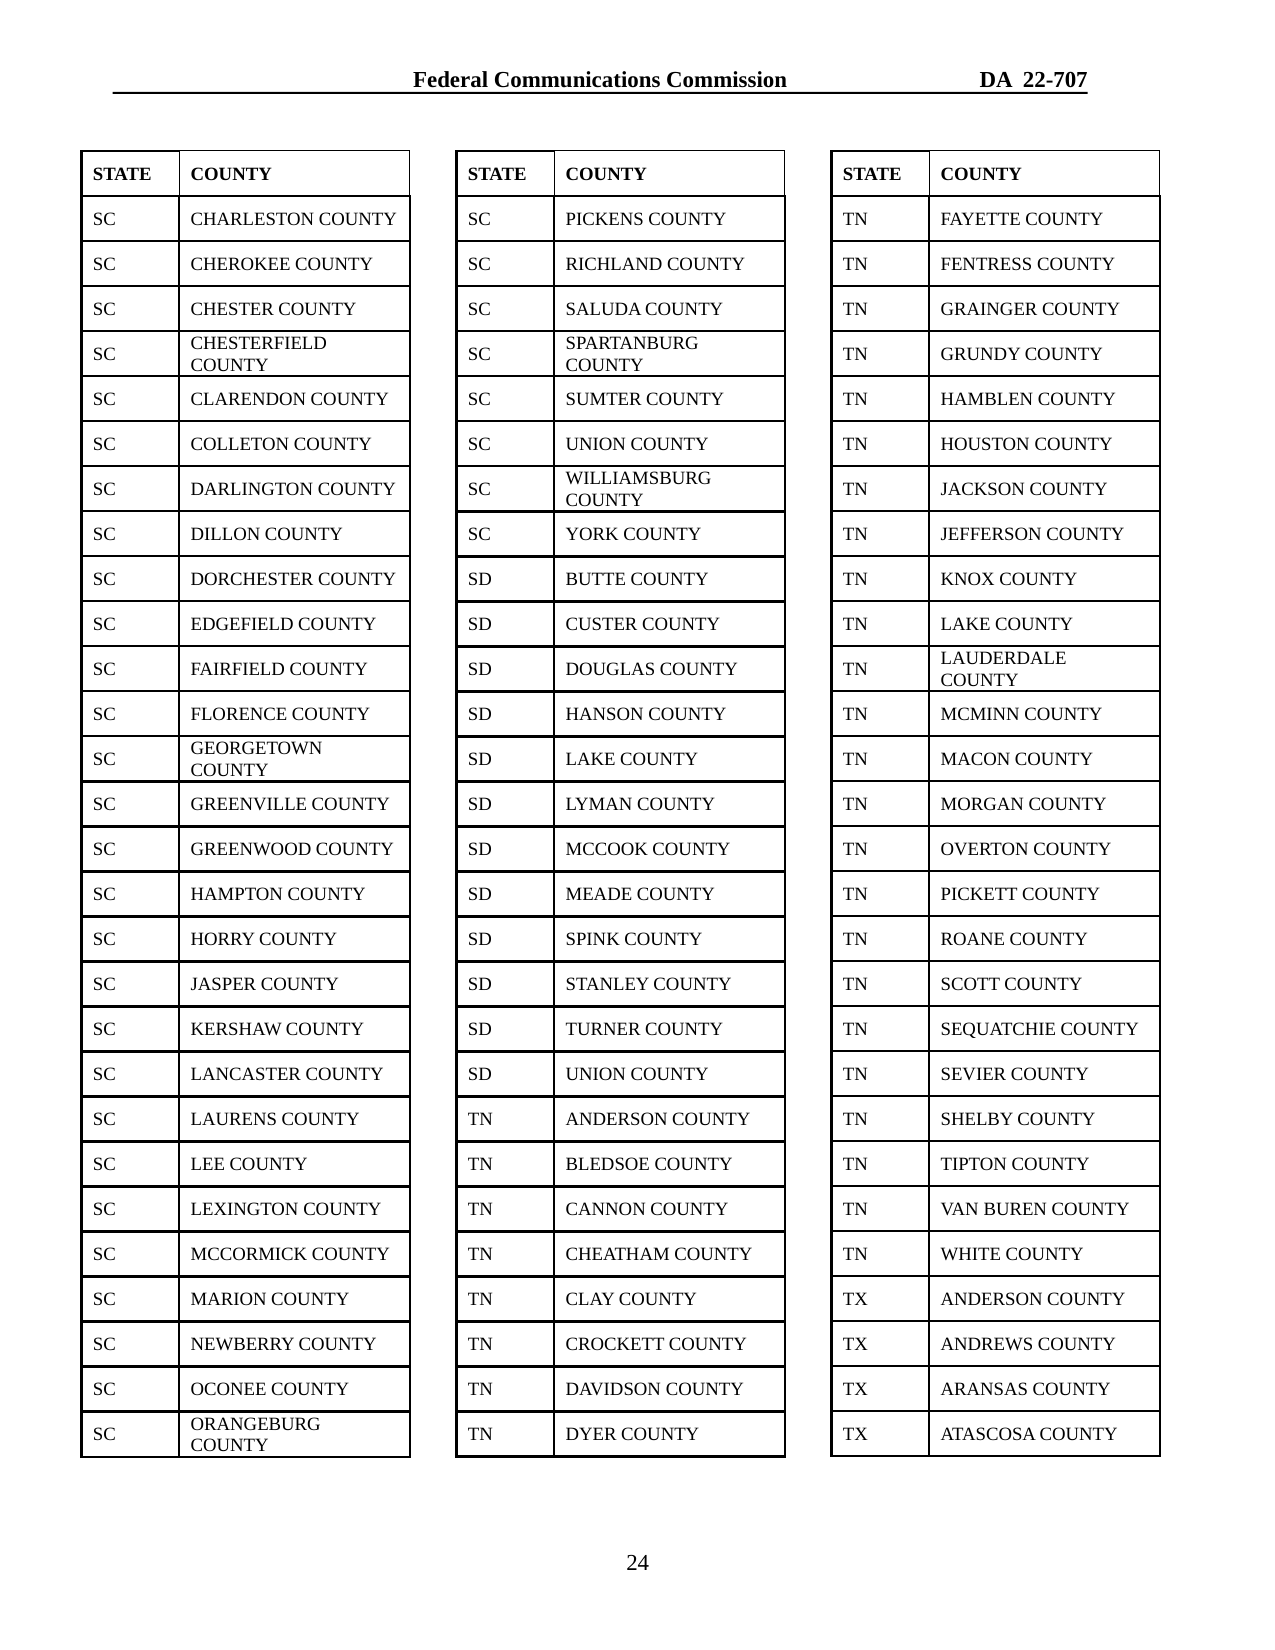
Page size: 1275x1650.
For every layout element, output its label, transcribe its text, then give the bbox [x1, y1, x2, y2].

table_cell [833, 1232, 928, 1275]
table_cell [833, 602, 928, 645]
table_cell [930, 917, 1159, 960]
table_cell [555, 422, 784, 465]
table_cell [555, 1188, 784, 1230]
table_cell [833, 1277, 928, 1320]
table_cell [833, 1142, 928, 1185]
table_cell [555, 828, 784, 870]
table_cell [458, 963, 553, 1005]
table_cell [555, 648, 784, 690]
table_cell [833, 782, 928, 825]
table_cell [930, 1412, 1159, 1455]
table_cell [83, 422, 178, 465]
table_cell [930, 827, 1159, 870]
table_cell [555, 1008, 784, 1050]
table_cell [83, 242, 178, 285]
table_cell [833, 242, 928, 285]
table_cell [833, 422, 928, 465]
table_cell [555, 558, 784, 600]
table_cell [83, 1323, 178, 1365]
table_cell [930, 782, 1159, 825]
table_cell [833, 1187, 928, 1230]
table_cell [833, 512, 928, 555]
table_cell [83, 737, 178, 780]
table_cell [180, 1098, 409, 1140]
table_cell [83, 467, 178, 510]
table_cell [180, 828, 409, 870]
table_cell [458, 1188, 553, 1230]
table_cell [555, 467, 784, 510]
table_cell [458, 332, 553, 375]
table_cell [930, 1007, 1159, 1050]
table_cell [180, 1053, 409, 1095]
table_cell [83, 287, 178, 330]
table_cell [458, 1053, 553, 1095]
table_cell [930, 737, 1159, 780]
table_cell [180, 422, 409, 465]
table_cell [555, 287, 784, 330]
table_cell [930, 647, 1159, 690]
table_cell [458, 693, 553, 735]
table_header STATE [458, 152, 554, 195]
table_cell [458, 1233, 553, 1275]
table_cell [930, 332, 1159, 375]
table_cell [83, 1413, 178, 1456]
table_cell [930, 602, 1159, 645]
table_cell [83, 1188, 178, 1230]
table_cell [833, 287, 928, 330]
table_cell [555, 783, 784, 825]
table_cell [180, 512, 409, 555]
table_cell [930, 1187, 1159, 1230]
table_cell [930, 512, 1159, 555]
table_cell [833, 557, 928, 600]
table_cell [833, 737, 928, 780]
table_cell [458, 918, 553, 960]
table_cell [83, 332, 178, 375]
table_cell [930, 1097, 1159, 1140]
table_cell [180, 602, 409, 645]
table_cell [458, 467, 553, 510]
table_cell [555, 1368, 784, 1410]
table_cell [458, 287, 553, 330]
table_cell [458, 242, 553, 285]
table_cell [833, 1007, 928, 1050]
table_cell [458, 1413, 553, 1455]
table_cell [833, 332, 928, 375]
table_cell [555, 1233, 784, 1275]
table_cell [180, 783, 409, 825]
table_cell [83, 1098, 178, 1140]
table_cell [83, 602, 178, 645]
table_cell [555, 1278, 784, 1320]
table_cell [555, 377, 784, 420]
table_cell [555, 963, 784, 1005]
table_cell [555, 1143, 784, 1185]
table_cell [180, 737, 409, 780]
table_header STATE [83, 152, 179, 195]
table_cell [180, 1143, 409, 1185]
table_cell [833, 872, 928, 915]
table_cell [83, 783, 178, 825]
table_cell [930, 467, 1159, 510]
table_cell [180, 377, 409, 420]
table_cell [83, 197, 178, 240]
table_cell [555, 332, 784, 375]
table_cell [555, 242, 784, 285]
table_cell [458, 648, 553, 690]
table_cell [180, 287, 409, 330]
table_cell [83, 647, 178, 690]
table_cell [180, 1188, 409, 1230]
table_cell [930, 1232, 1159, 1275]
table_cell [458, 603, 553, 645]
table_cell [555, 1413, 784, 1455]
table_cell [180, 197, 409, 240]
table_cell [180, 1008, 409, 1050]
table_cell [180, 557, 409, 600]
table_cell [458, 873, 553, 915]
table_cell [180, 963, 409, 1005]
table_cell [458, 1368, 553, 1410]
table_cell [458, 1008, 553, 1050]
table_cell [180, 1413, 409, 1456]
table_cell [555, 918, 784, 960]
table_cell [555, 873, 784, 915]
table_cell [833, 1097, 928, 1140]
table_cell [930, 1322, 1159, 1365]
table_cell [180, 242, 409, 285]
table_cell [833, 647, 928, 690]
table_header COUNTY [555, 151, 784, 195]
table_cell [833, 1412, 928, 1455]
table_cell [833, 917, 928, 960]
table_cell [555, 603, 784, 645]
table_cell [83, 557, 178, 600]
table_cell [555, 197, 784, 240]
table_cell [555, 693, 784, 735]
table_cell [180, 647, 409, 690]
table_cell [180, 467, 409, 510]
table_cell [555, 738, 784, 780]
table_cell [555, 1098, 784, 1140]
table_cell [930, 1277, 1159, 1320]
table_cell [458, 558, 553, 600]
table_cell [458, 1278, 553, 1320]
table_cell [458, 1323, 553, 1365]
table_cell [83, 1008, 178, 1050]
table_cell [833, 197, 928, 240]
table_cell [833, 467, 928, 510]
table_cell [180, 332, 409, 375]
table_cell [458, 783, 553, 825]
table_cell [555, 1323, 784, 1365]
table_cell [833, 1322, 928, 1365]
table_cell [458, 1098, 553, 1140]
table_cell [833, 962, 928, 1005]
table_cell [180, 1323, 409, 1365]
table_header COUNTY [180, 151, 409, 195]
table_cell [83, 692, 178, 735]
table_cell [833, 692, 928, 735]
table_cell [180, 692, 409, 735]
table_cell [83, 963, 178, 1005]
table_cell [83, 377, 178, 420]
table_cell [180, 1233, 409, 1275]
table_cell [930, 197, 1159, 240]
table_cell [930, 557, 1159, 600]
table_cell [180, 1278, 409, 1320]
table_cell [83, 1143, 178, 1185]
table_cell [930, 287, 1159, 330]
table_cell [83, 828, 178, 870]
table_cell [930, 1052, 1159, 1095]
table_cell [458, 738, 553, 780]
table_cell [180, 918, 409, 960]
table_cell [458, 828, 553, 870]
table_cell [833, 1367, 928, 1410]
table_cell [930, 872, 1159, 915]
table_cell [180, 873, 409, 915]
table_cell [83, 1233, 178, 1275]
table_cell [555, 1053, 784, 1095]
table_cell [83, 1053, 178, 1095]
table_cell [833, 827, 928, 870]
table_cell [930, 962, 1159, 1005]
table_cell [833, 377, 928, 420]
table_header COUNTY [930, 151, 1159, 195]
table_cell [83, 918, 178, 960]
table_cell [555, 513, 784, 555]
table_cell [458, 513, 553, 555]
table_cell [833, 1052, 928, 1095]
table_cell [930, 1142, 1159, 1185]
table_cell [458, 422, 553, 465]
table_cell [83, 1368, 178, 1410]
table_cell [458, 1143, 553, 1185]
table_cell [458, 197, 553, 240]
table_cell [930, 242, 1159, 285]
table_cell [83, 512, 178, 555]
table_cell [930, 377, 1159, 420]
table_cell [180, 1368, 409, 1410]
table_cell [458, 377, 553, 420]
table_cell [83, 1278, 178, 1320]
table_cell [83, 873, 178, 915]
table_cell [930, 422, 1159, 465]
table_header STATE [833, 152, 929, 195]
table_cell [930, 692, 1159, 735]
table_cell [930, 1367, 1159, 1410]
